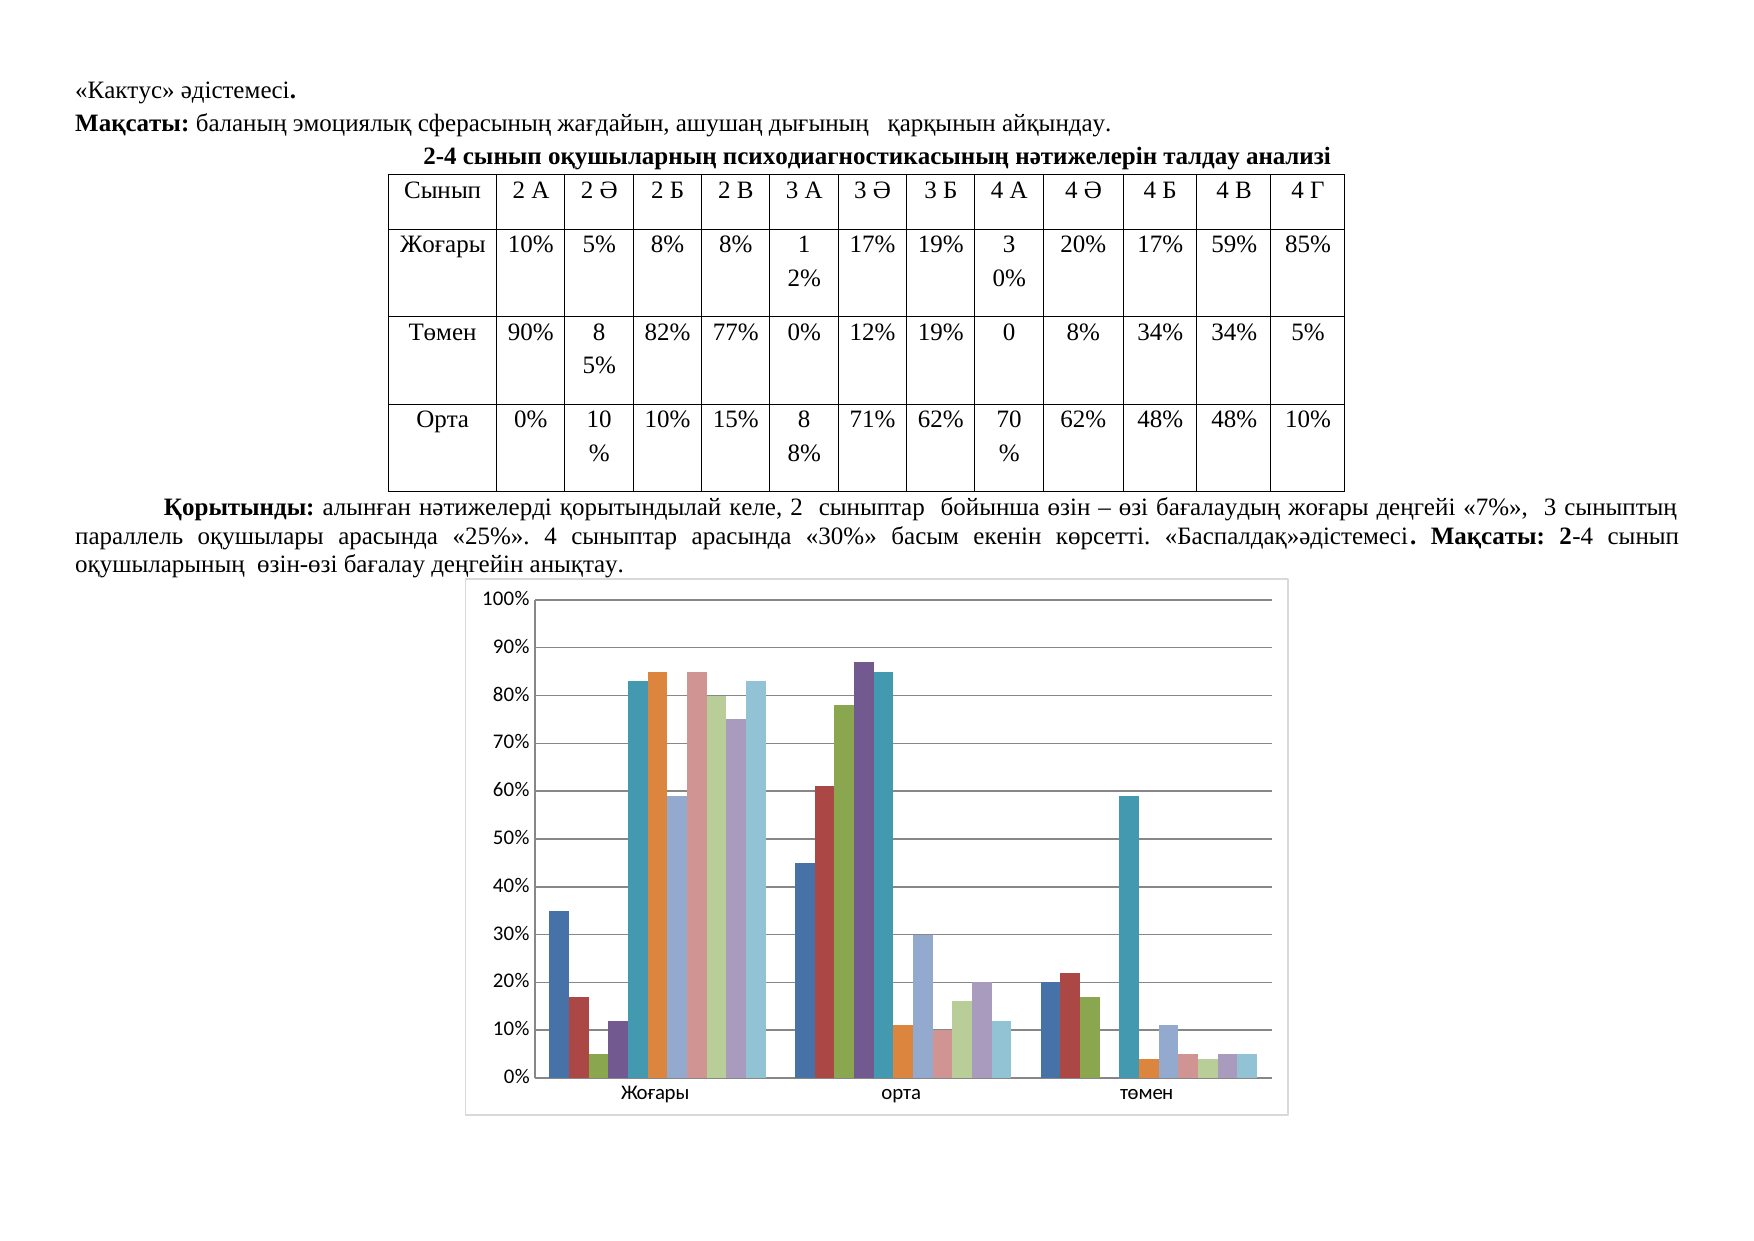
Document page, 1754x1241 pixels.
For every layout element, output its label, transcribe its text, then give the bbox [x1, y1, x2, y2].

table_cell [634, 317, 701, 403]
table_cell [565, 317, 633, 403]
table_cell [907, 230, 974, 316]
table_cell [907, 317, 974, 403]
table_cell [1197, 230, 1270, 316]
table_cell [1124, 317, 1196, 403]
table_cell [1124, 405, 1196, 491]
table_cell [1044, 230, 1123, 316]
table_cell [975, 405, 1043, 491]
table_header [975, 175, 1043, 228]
text Қорытынды: алынған нәтижелерді қорытындылай келе, 2 сыныптар бойынша өзін – өзі бағалаудың жоғары деңгейі «7%», 3 сыныптың параллель оқушылары арасында «25%». 4 сыныптар арасында «30%» басым екенін көрсетті. «Баспалдақ»әдістемесі. Мақсаты: 2-4 сынып оқушыларының өзін-өзі бағалау деңгейін анықтау. [75, 492, 1679, 578]
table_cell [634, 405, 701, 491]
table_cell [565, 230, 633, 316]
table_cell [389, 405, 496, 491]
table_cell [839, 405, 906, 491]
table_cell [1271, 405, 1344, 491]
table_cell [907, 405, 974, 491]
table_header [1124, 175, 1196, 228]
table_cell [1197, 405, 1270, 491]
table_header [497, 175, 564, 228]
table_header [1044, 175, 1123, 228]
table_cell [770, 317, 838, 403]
text Мақсаты: баланың эмоциялық сферасының жағдайын, ашушаң дығының қарқынын айқындау. [75, 108, 1679, 137]
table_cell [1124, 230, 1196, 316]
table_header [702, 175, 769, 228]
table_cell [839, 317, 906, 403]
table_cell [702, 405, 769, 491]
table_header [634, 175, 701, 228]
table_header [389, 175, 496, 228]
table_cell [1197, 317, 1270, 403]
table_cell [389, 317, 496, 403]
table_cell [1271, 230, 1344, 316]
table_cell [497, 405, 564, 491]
text 2-4 сынып оқушыларның психодиагностикасының нәтижелерін талдау анализі [75, 141, 1679, 170]
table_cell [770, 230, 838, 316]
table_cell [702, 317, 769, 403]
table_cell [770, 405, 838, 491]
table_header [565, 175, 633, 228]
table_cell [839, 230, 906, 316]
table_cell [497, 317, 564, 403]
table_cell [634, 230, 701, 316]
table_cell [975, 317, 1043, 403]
text «Кактус» әдістемесі. [75, 75, 1679, 104]
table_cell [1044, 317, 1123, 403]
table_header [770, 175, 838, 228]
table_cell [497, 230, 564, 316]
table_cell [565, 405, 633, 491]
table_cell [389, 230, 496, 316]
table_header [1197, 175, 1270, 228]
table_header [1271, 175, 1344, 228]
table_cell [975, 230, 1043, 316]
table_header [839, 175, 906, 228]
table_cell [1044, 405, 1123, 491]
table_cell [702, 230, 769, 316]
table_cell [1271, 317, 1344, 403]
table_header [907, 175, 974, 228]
